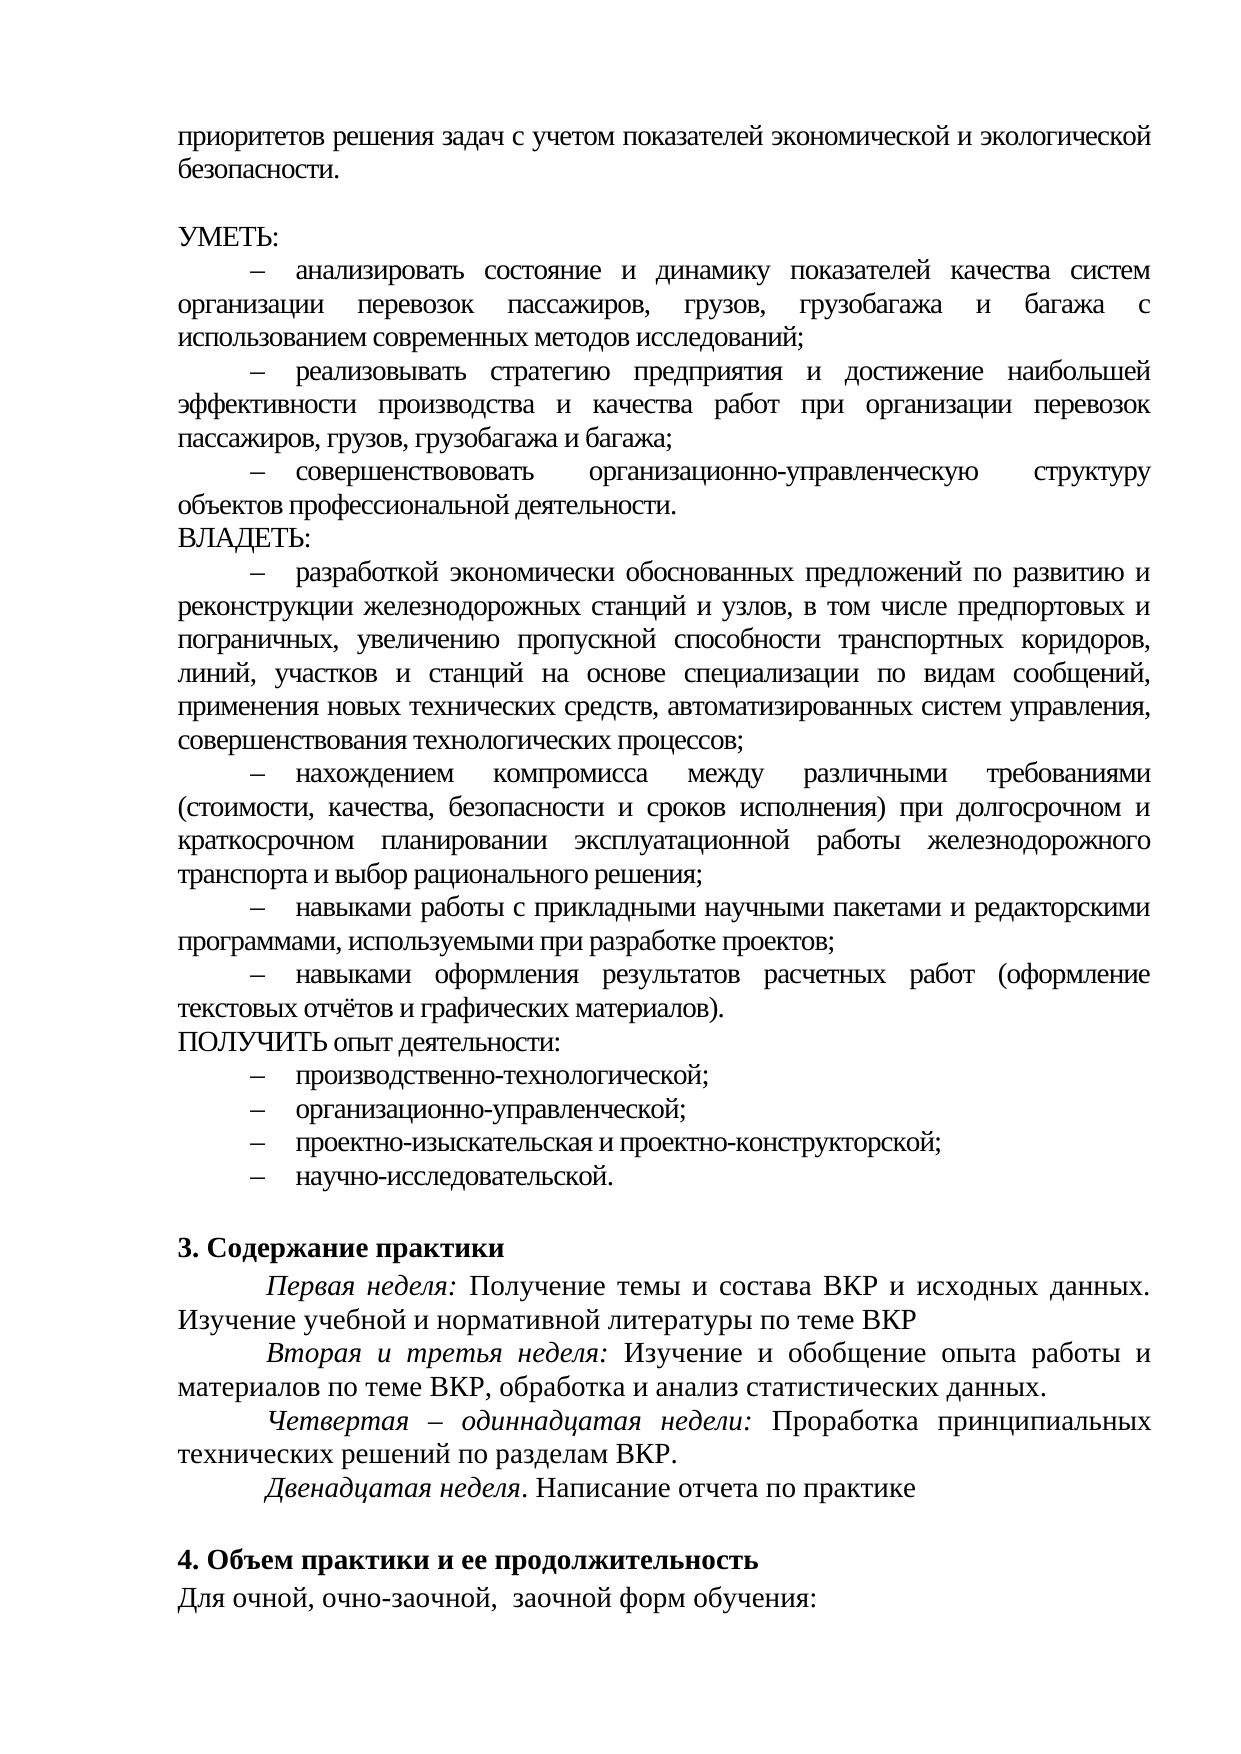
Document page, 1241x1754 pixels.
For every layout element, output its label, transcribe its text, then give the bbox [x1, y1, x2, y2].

text 4. Объем практики и ее продолжительность [177, 1542, 1152, 1575]
text Для очной, очно-заочной, заочной форм обучения: [177, 1580, 1152, 1614]
list реализовывать стратегию предприятия и достижение наибольшей эффективности производства и качества работ при организации перевозок пассажиров, грузов, грузобагажа и багажа; [177, 353, 1152, 453]
list производственно-технологической; [177, 1057, 1152, 1091]
text ВЛАДЕТЬ: [177, 521, 1152, 554]
list нахождением компромисса между различными требованиями (стоимости, качества, безопасности и сроков исполнения) при долгосрочном и краткосрочном планировании эксплуатационной работы железнодорожного транспорта и выбор рационального решения; [177, 755, 1152, 889]
text ПОЛУЧИТЬ опыт деятельности: [177, 1024, 1152, 1057]
text Первая неделя: Получение темы и состава ВКР и исходных данных. Изучение учебной и нормативной литературы по теме ВКР [177, 1268, 1152, 1336]
list научно-исследовательской. [177, 1158, 1152, 1191]
text Двенадцатая неделя. Написание отчета по практике [177, 1470, 1152, 1503]
text 3. Содержание практики [177, 1230, 1152, 1263]
list организационно-управленческой; [177, 1091, 1152, 1124]
list совершенствововать организационно-управленческую структуру объектов профессиональной деятельности. [177, 453, 1152, 521]
list проектно-изыскательская и проектно-конструкторской; [177, 1124, 1152, 1158]
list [177, 118, 1152, 185]
text УМЕТЬ: [177, 219, 1152, 252]
list навыками оформления результатов расчетных работ (оформление текстовых отчётов и графических материалов). [177, 957, 1152, 1024]
text Четвертая – одиннадцатая недели: Проработка принципиальных технических решений по разделам ВКР. [177, 1403, 1152, 1470]
list анализировать состояние и динамику показателей качества систем организации перевозок пассажиров, грузов, грузобагажа и багажа с использованием современных методов исследований; [177, 252, 1152, 353]
text Вторая и третья неделя: Изучение и обобщение опыта работы и материалов по теме ВКР, обработка и анализ статистических данных. [177, 1336, 1152, 1403]
list разработкой экономически обоснованных предложений по развитию и реконструкции железнодорожных станций и узлов, в том числе предпортовых и пограничных, увеличению пропускной способности транспортных коридоров, линий, участков и станций на основе специализации по видам сообщений, применения новых технических средств, автоматизированных систем управления, совершенствования технологических процессов; [177, 554, 1152, 755]
list навыками работы с прикладными научными пакетами и редакторскими программами, используемыми при разработке проектов; [177, 889, 1152, 957]
